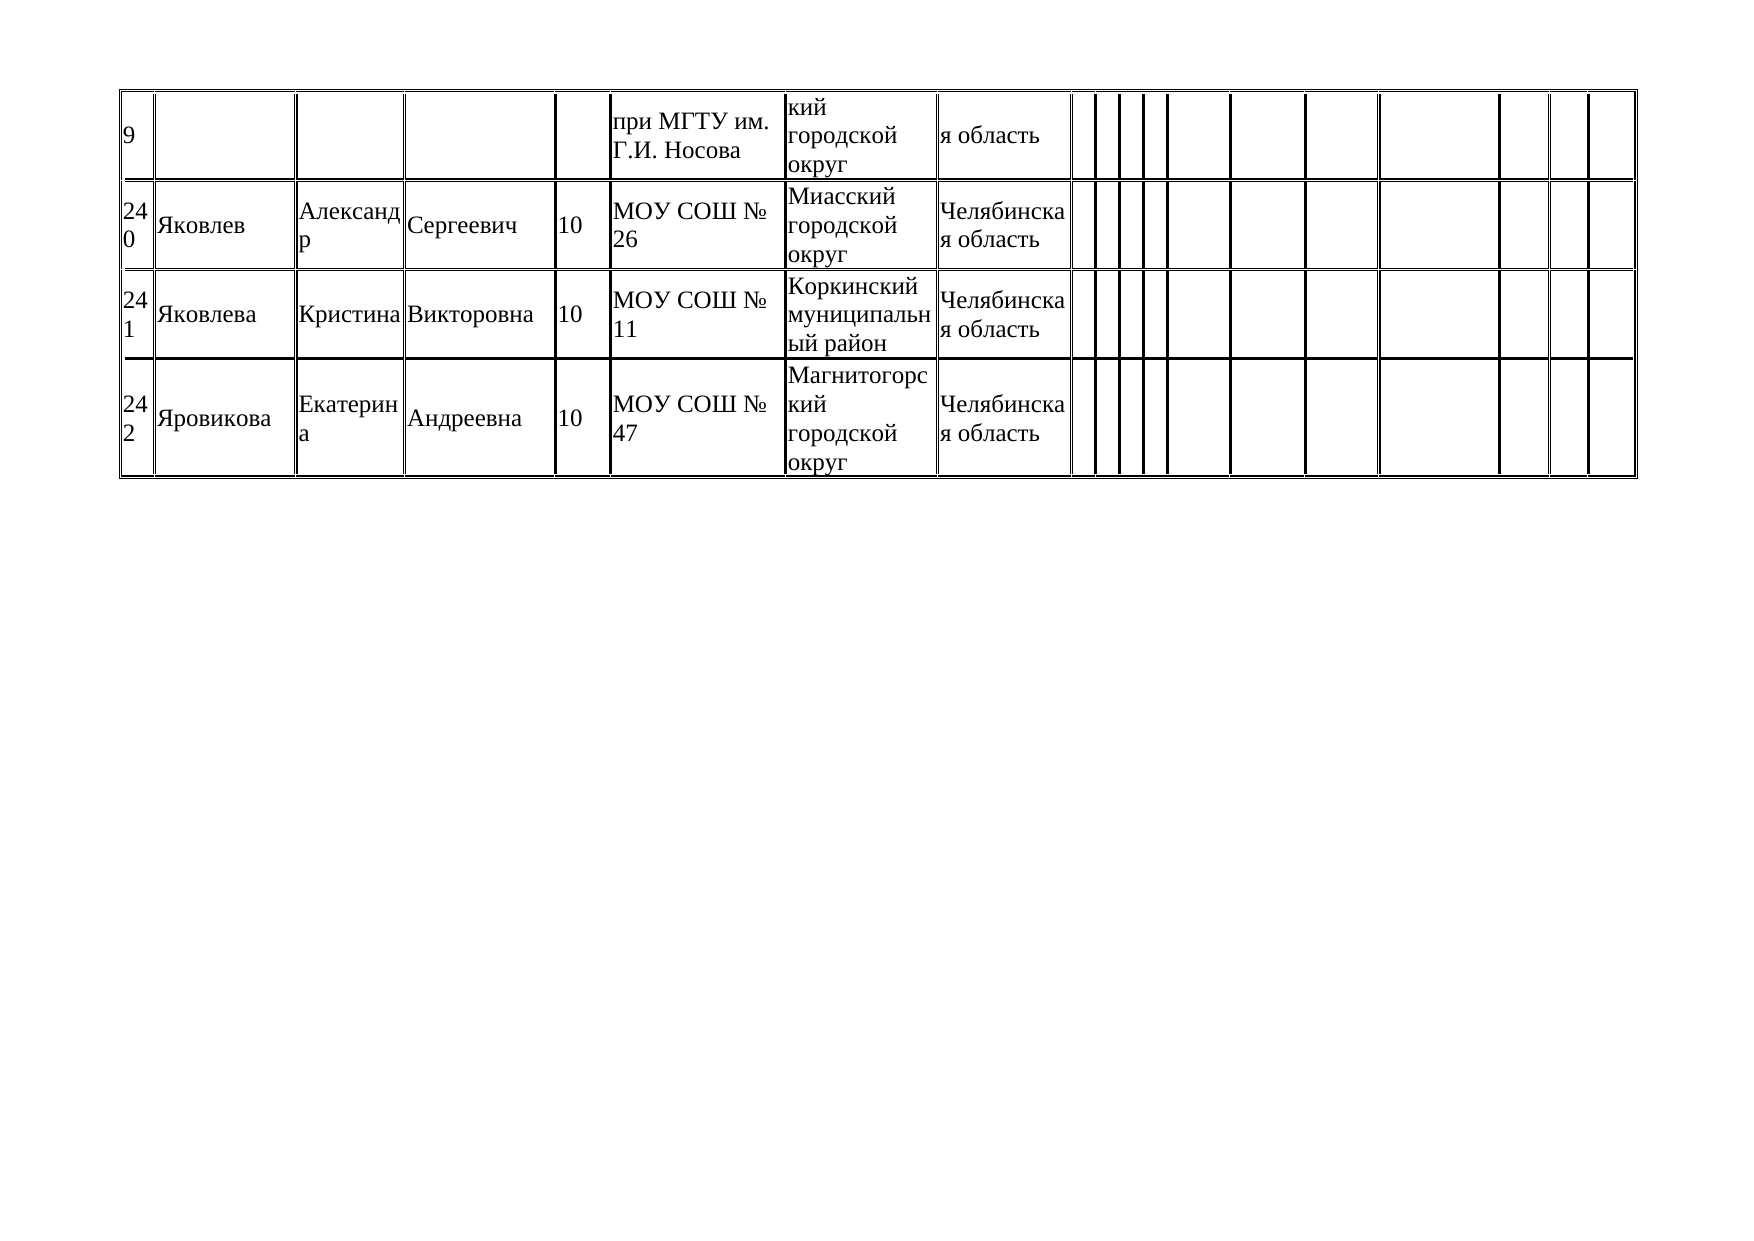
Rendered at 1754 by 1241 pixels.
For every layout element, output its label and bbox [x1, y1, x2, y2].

table_cell [120, 90, 1636, 478]
